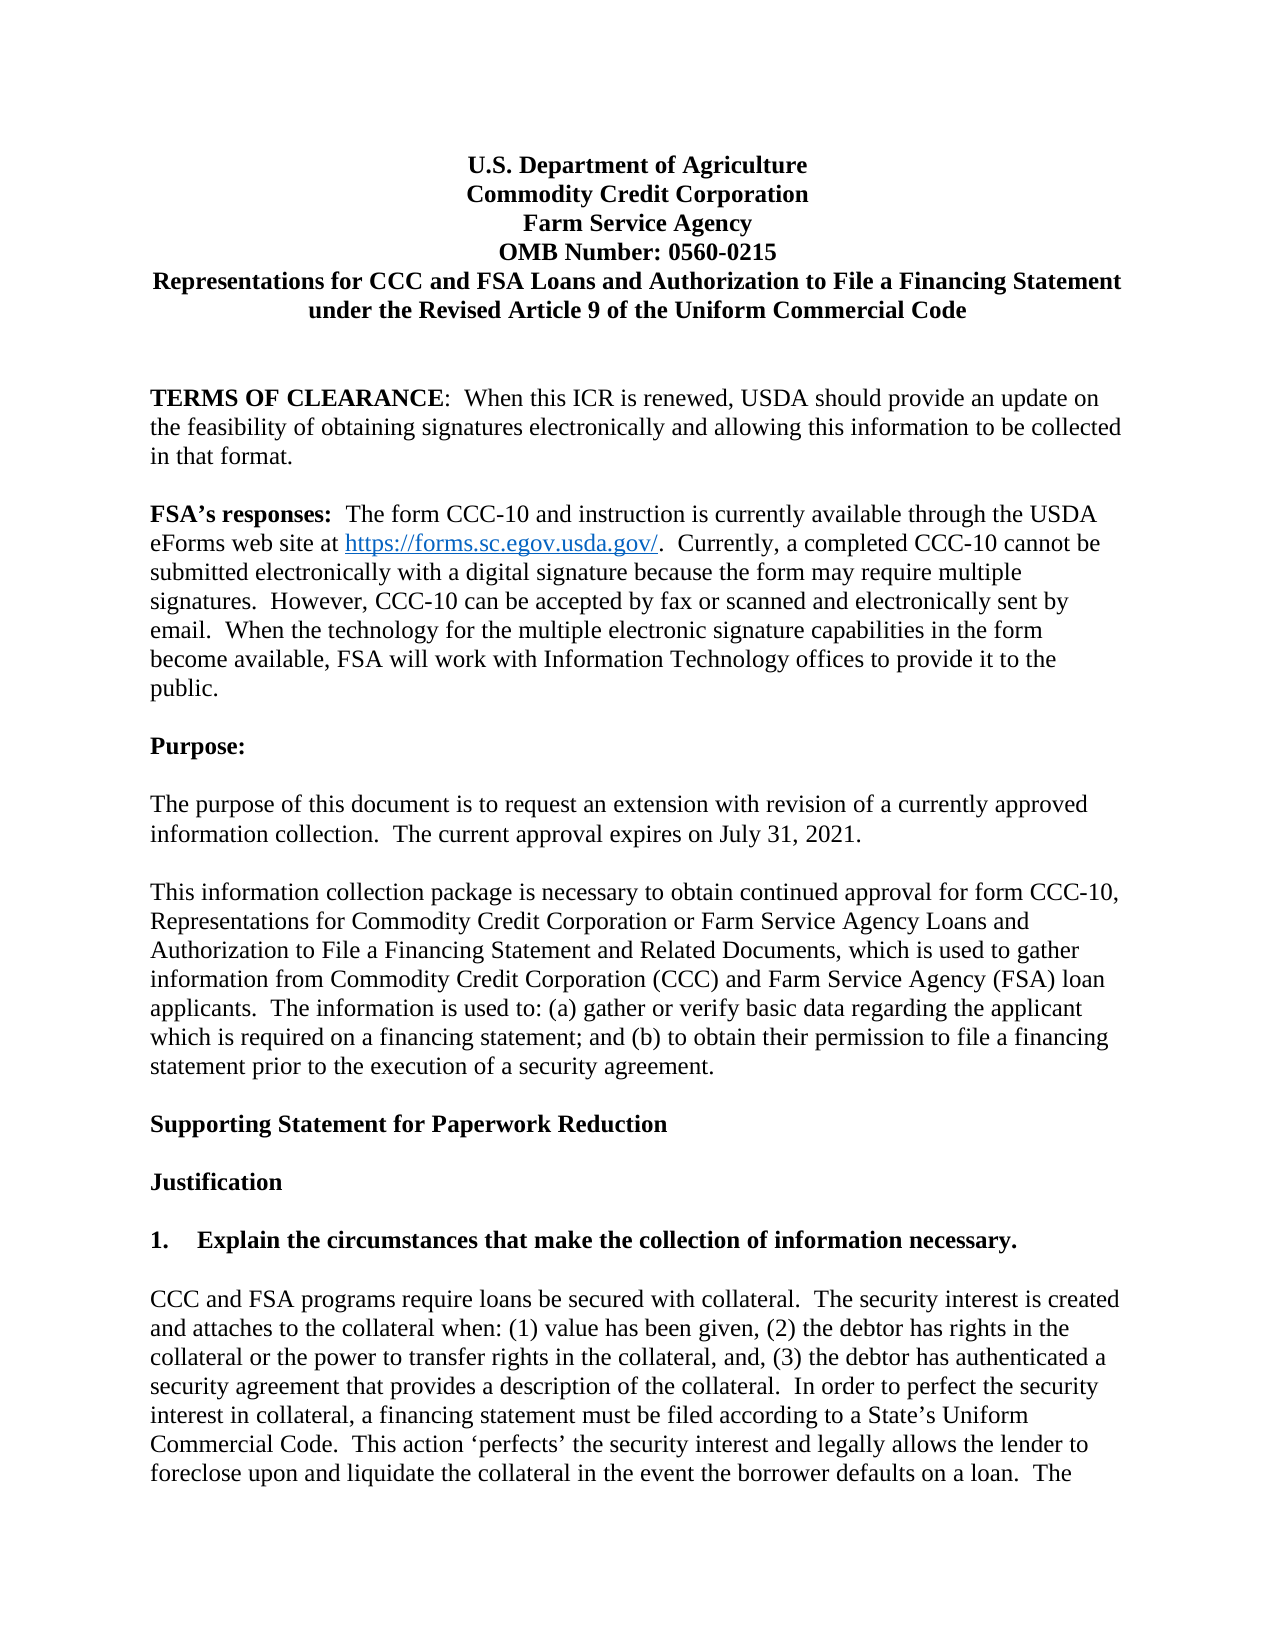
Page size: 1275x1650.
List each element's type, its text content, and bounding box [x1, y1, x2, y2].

text This information collection package is necessary to obtain continued approval for form CCC-10, Representations for Commodity Credit Corporation or Farm Service Agency Loans and Authorization to File a Financing Statement and Related Documents, which is used to gather information from Commodity Credit Corporation (CCC) and Farm Service Agency (FSA) loan applicants. The information is used to: (a) gather or verify basic data regarding the applicant which is required on a financing statement; and (b) to obtain their permission to file a financing statement prior to the execution of a security agreement. [150, 877, 1125, 1080]
text Farm Service Agency [150, 208, 1125, 237]
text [150, 1283, 1125, 1487]
text TERMS OF CLEARANCE: When this ICR is renewed, USDA should provide an update on the feasibility of obtaining signatures electronically and allowing this information to be collected in that format. [150, 382, 1125, 470]
text Purpose: [150, 731, 1125, 760]
text The purpose of this document is to request an extension with revision of a currently approved information collection. The current approval expires on July 31, 2021. [150, 789, 1125, 847]
list Explain the circumstances that make the collection of information necessary. [150, 1225, 1125, 1254]
text Commodity Credit Corporation [150, 179, 1125, 208]
text FSA’s responses: The form CCC-10 and instruction is currently available through the USDA eForms web site at https://forms.sc.egov.usda.gov/. Currently, a completed CCC-10 cannot be submitted electronically with a digital signature because the form may require multiple signatures. However, CCC-10 can be accepted by fax or scanned and electronically sent by email. When the technology for the multiple electronic signature capabilities in the form become available, FSA will work with Information Technology offices to provide it to the public. [150, 499, 1125, 702]
text Representations for CCC and FSA Loans and Authorization to File a Financing Statement under the Revised Article 9 of the Uniform Commercial Code [150, 266, 1125, 324]
text Justification [150, 1167, 1125, 1196]
text OMB Number: 0560-0215 [150, 237, 1125, 266]
text Supporting Statement for Paperwork Reduction [150, 1109, 1125, 1138]
text U.S. Department of Agriculture [150, 150, 1125, 179]
